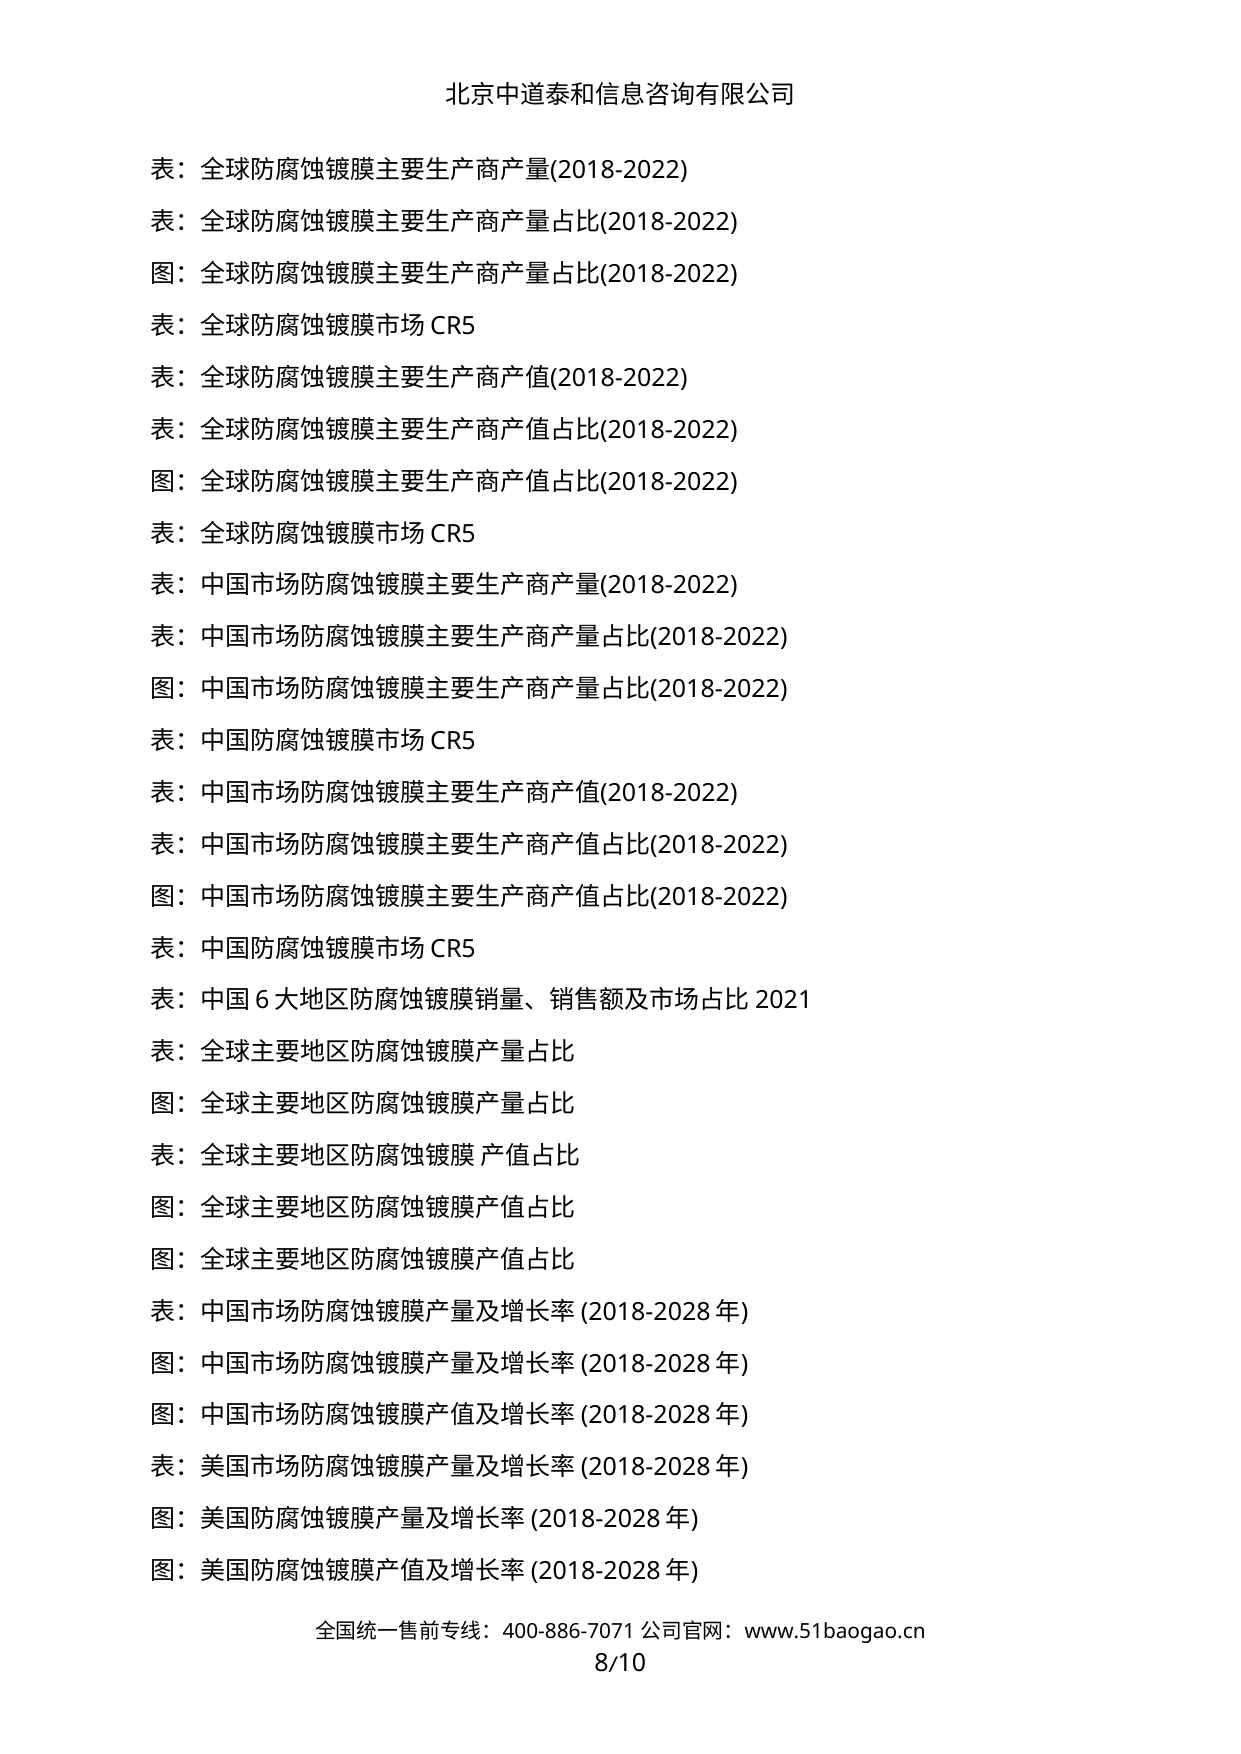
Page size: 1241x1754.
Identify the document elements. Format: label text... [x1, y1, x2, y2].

text 图：全球防腐蚀镀膜主要生产商产值占比(2018-2022) [150, 461, 1090, 497]
text 图：中国市场防腐蚀镀膜主要生产商产量占比(2018-2022) [150, 669, 1090, 705]
text 表：全球主要地区防腐蚀镀膜产量占比 [150, 1032, 1090, 1068]
text 图：全球主要地区防腐蚀镀膜产值占比 [150, 1187, 1090, 1224]
text 表：全球防腐蚀镀膜主要生产商产量占比(2018-2022) [150, 202, 1090, 238]
text 图：中国市场防腐蚀镀膜产值及增长率 (2018-2028年) [150, 1395, 1090, 1431]
text 表：全球防腐蚀镀膜主要生产商产值占比(2018-2022) [150, 409, 1090, 446]
text 表：中国市场防腐蚀镀膜产量及增长率 (2018-2028年) [150, 1291, 1090, 1327]
text 表：美国市场防腐蚀镀膜产量及增长率 (2018-2028年) [150, 1447, 1090, 1483]
text 表：全球防腐蚀镀膜主要生产商产量(2018-2022) [150, 150, 1090, 186]
text 表：中国防腐蚀镀膜市场CR5 [150, 721, 1090, 757]
text 表：中国市场防腐蚀镀膜主要生产商产值占比(2018-2022) [150, 824, 1090, 861]
text 图：全球主要地区防腐蚀镀膜产值占比 [150, 1239, 1090, 1276]
text 表：中国6大地区防腐蚀镀膜销量、销售额及市场占比 2021 [150, 980, 1090, 1016]
text 图：美国防腐蚀镀膜产量及增长率 (2018-2028年) [150, 1499, 1090, 1535]
text 图：全球主要地区防腐蚀镀膜产量占比 [150, 1084, 1090, 1120]
text 表：全球防腐蚀镀膜市场CR5 [150, 306, 1090, 342]
text 表：全球防腐蚀镀膜主要生产商产值(2018-2022) [150, 357, 1090, 394]
text 表：中国市场防腐蚀镀膜主要生产商产值(2018-2022) [150, 772, 1090, 809]
text 表：全球主要地区防腐蚀镀膜 产值占比 [150, 1136, 1090, 1172]
text 图：中国市场防腐蚀镀膜主要生产商产值占比(2018-2022) [150, 876, 1090, 912]
text 表：中国市场防腐蚀镀膜主要生产商产量占比(2018-2022) [150, 617, 1090, 653]
text 表：中国市场防腐蚀镀膜主要生产商产量(2018-2022) [150, 565, 1090, 601]
text 表：全球防腐蚀镀膜市场CR5 [150, 513, 1090, 549]
text 图：中国市场防腐蚀镀膜产量及增长率 (2018-2028年) [150, 1343, 1090, 1379]
text 图：全球防腐蚀镀膜主要生产商产量占比(2018-2022) [150, 254, 1090, 290]
text 表：中国防腐蚀镀膜市场CR5 [150, 928, 1090, 964]
text 图：美国防腐蚀镀膜产值及增长率 (2018-2028年) [150, 1551, 1090, 1587]
